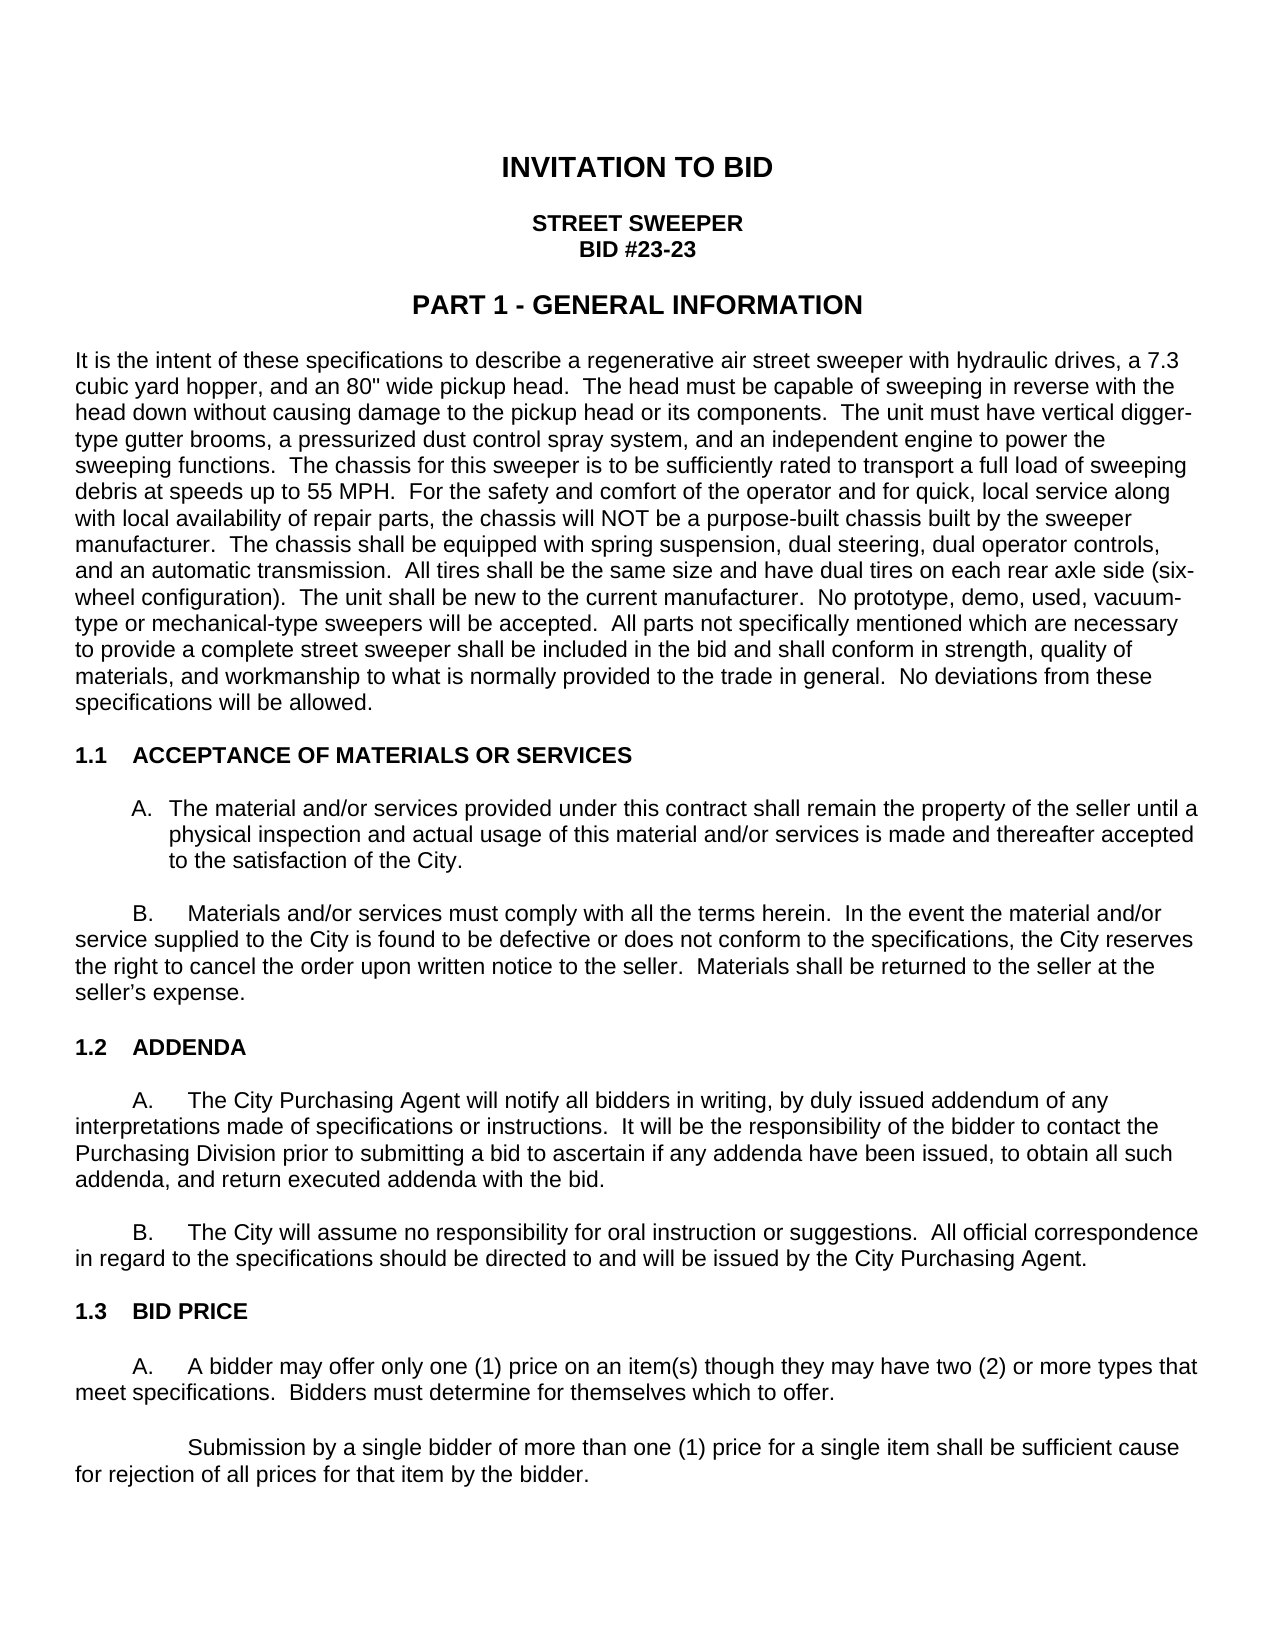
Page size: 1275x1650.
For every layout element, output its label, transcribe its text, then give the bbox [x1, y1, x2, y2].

text 1.2 ADDENDA [75, 1034, 1200, 1061]
text B. The City will assume no responsibility for oral instruction or suggestions. All official correspondence in regard to the specifications should be directed to and will be issued by the City Purchasing Agent. [75, 1219, 1200, 1271]
text 1.1 ACCEPTANCE OF MATERIALS OR SERVICES [75, 742, 1200, 768]
text Submission by a single bidder of more than one (1) price for a single item shall be sufficient cause for rejection of all prices for that item by the bidder. [75, 1434, 1200, 1487]
text It is the intent of these specifications to describe a regenerative air street sweeper with hydraulic drives, a 7.3 cubic yard hopper, and an 80" wide pickup head. The head must be capable of sweeping in reverse with the head down without causing damage to the pickup head or its components. The unit must have vertical digger-type gutter brooms, a pressurized dust control spray system, and an independent engine to power the sweeping functions. The chassis for this sweeper is to be sufficiently rated to transport a full load of sweeping debris at speeds up to 55 MPH. For the safety and comfort of the operator and for quick, local service along with local availability of repair parts, the chassis will NOT be a purpose-built chassis built by the sweeper manufacturer. The chassis shall be equipped with spring suspension, dual steering, dual operator controls, and an automatic transmission. All tires shall be the same size and have dual tires on each rear axle side (six-wheel configuration). The unit shall be new to the current manufacturer. No prototype, demo, used, vacuum-type or mechanical-type sweepers will be accepted. All parts not specifically mentioned which are necessary to provide a complete street sweeper shall be included in the bid and shall conform in strength, quality of materials, and workmanship to what is normally provided to the trade in general. No deviations from these specifications will be allowed. [75, 347, 1200, 716]
text A. A bidder may offer only one (1) price on an item(s) though they may have two (2) or more types that meet specifications. Bidders must determine for themselves which to offer. [75, 1353, 1200, 1406]
text INVITATION TO BID [75, 150, 1200, 183]
text 1.3 BID PRICE [75, 1298, 1200, 1324]
text B. Materials and/or services must comply with all the terms herein. In the event the material and/or service supplied to the City is found to be defective or does not conform to the specifications, the City reserves the right to cancel the order upon written notice to the seller. Materials shall be returned to the seller at the seller’s expense. [75, 900, 1200, 1005]
list The material and/or services provided under this contract shall remain the property of the seller until a physical inspection and actual usage of this material and/or services is made and thereafter accepted to the satisfaction of the City. [131, 794, 1200, 874]
text STREET SWEEPER [75, 210, 1200, 236]
text PART 1 - GENERAL INFORMATION [75, 289, 1200, 320]
text A. The City Purchasing Agent will notify all bidders in writing, by duly issued addendum of any interpretations made of specifications or instructions. It will be the responsibility of the bidder to contact the Purchasing Division prior to submitting a bid to ascertain if any addenda have been issued, to obtain all such addenda, and return executed addenda with the bid. [75, 1087, 1200, 1192]
text BID #23-23 [75, 236, 1200, 263]
